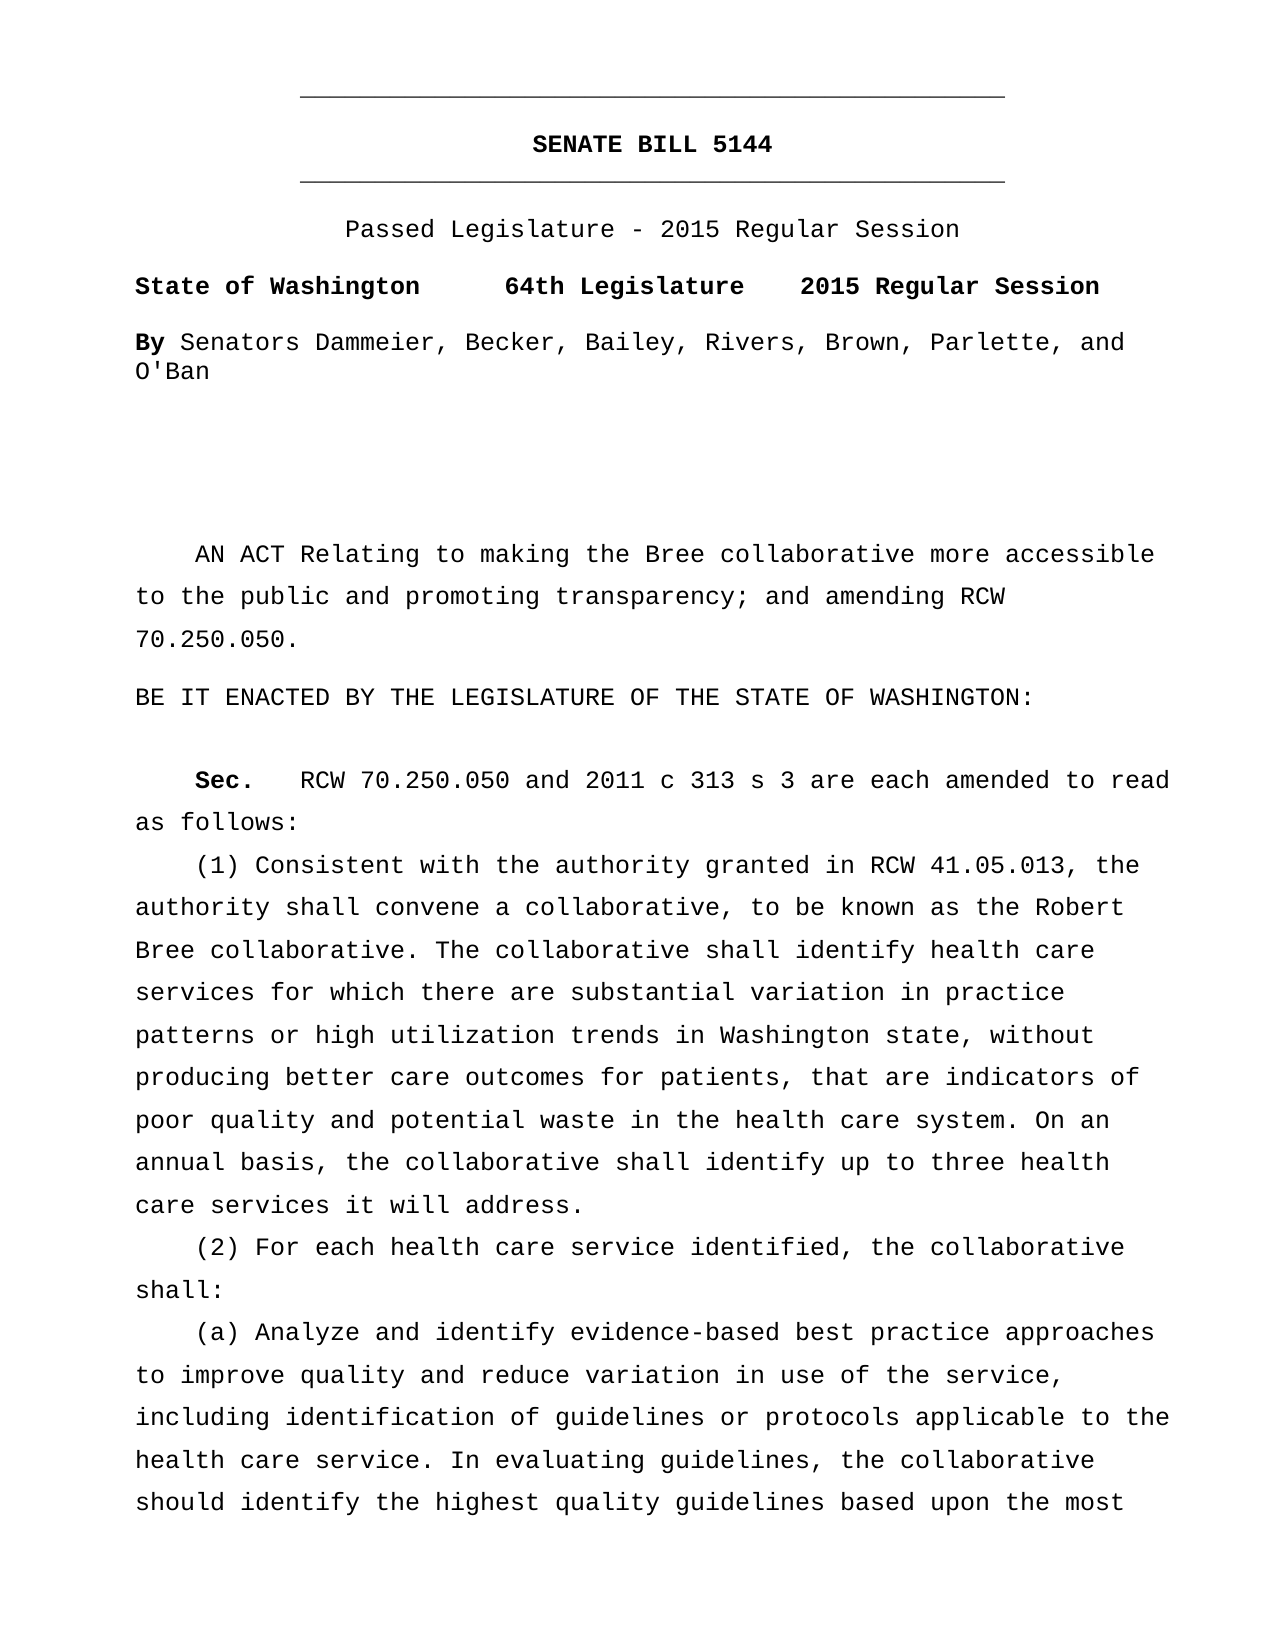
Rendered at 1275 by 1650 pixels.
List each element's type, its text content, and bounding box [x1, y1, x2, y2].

text Sec. RCW 70.250.050 and 2011 c 313 s 3 are each amended to read as follows: [135, 754, 1170, 839]
text (1) Consistent with the authority granted in RCW 41.05.013, the authority shall convene a collaborative, to be known as the Robert Bree collaborative. The collaborative shall identify health care services for which there are substantial variation in practice patterns or high utilization trends in Washington state, without producing better care outcomes for patients, that are indicators of poor quality and potential waste in the health care system. On an annual basis, the collaborative shall identify up to three health care services it will address. [135, 839, 1170, 1222]
text AN ACT Relating to making the Bree collaborative more accessible to the public and promoting transparency; and amending RCW 70.250.050. [135, 528, 1170, 656]
text Passed Legislature - 2015 Regular Session [135, 217, 1170, 245]
text (2) For each health care service identified, the collaborative shall: [135, 1222, 1170, 1307]
text State of Washington 64th Legislature 2015 Regular Session [135, 273, 1170, 302]
text BE IT ENACTED BY THE LEGISLATURE OF THE STATE OF WASHINGTON: [135, 684, 1170, 712]
text By Senators Dammeier, Becker, Bailey, Rivers, Brown, Parlette, and O'Ban [135, 330, 1170, 387]
text _______________________________________________ [135, 75, 1170, 103]
text _______________________________________________ [135, 160, 1170, 188]
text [135, 1307, 1170, 1519]
text SENATE BILL 5144 [135, 132, 1170, 160]
